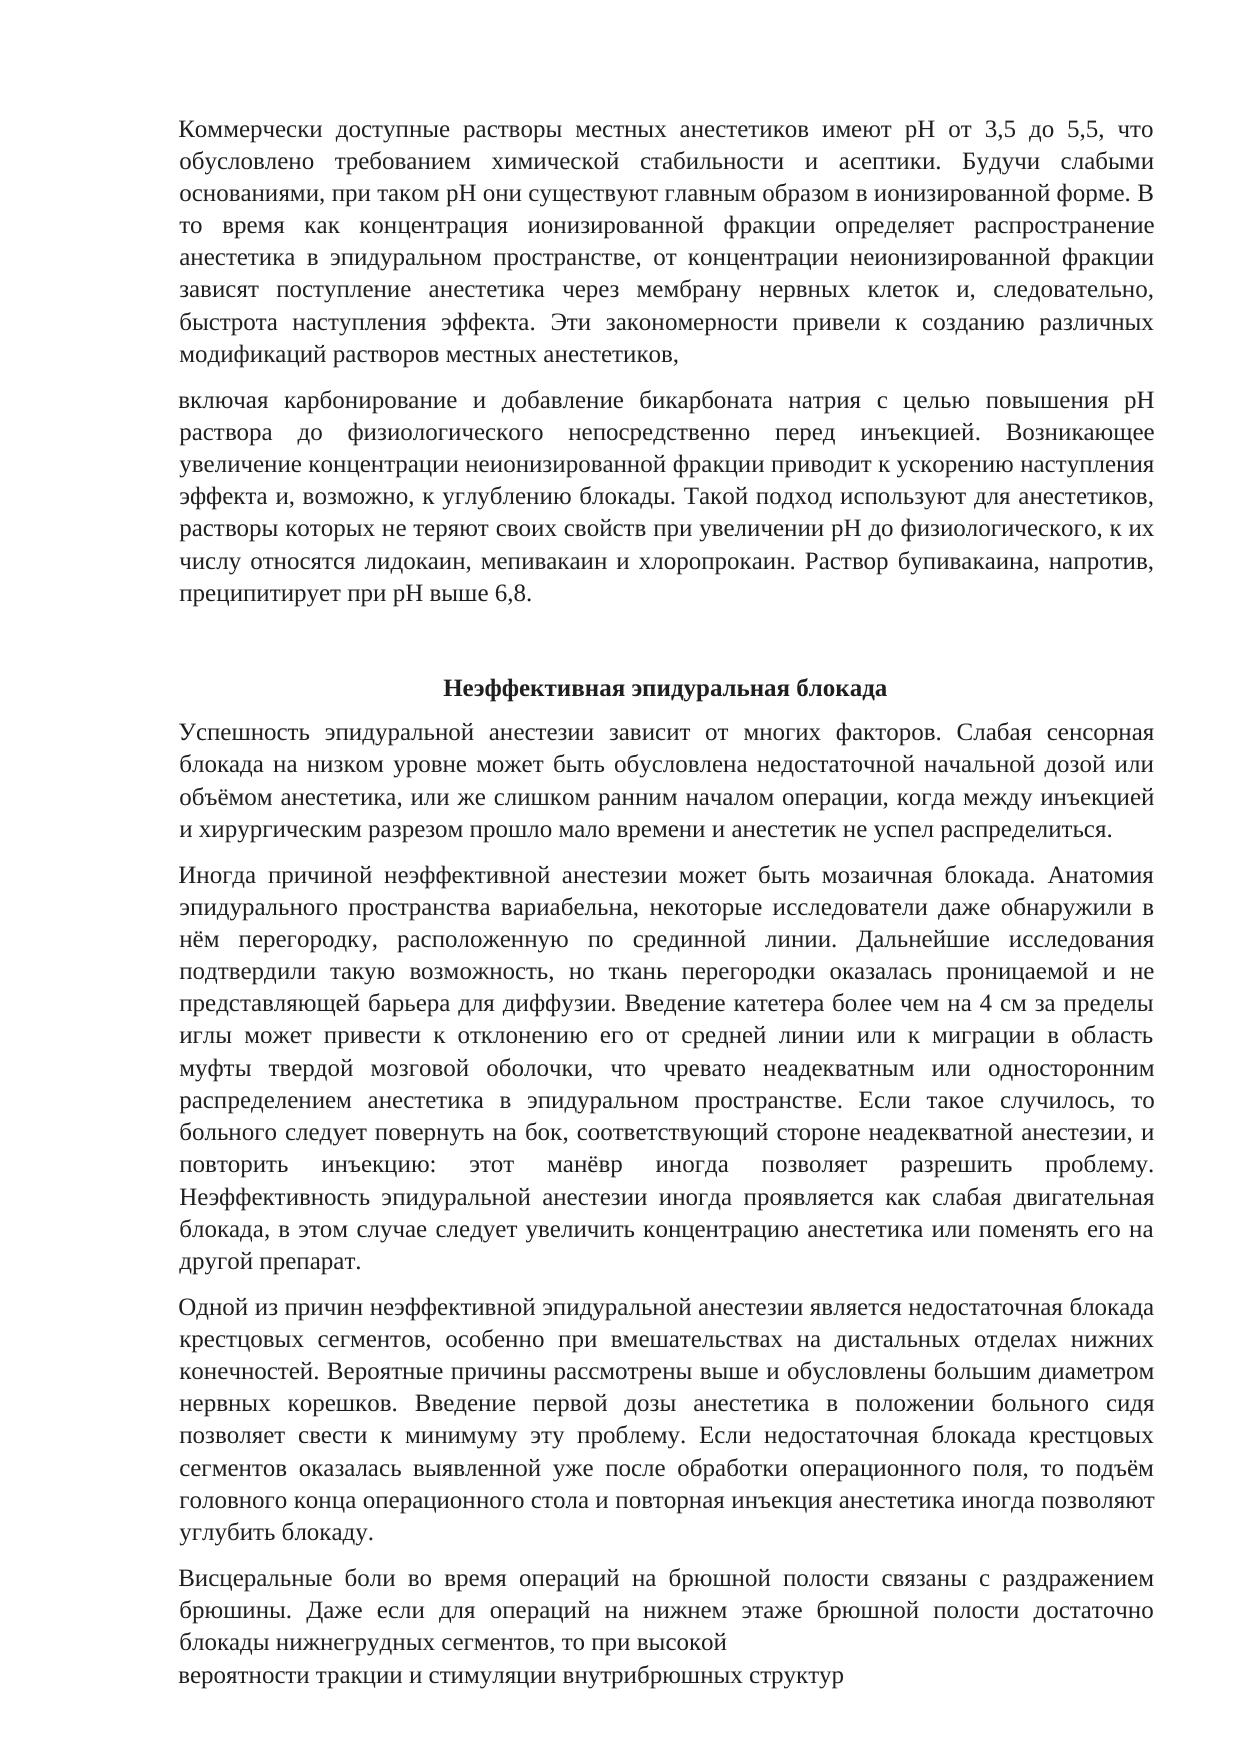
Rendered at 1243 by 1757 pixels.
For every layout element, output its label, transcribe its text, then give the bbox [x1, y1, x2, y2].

text Успешность эпидуральной анестезии зависит от многих факторов. Слабая сенсорная блокада на низком уровне может быть обусловлена недостаточной начальной дозой или объёмом анестетика, или же слишком ранним началом операции, когда между инъекцией и хирургическим разрезом прошло мало времени и анестетик не успел распределиться. [178, 717, 1155, 843]
text Висцеральные боли во время операций на брюшной полости связаны с раздражением брюшины. Даже если для операций на нижнем этаже брюшной полости достаточно блокады нижнегрудных сегментов, то при высокой [178, 1563, 1155, 1656]
text вероятности тракции и стимуляции внутрибрюшных структур [178, 1661, 1155, 1689]
subtitle Неэффективная эпидуральная блокада [176, 673, 1155, 701]
text включая карбонирование и добавление бикарбоната натрия с целью повышения рН раствора до физиологического непосредственно перед инъекцией. Возникающее увеличение концентрации неионизированной фракции приводит к ускорению наступления эффекта и, возможно, к углублению блокады. Такой подход используют для анестетиков, растворы которых не теряют своих свойств при увеличении рН до физиологического, к их числу относятся лидокаин, мепивакаин и хлоропрокаин. Раствор бупивакаина, напротив, преципитирует при рН выше 6,8. [178, 385, 1155, 607]
text Коммерчески доступные растворы местных анестетиков имеют рН от 3,5 до 5,5, что обусловлено требованием химической стабильности и асептики. Будучи слабыми основаниями, при таком рН они существуют главным образом в ионизированной форме. В то время как концентрация ионизированной фракции определяет распространение анестетика в эпидуральном пространстве, от концентрации неионизированной фракции зависят поступление анестетика через мембрану нервных клеток и, следовательно, быстрота наступления эффекта. Эти закономерности привели к созданию различных модификаций растворов местных анестетиков, [178, 114, 1155, 368]
text Иногда причиной неэффективной анестезии может быть мозаичная блокада. Анатомия эпидурального пространства вариабельна, некоторые исследователи даже обнаружили в нём перегородку, расположенную по срединной линии. Дальнейшие исследования подтвердили такую возможность, но ткань перегородки оказалась проницаемой и не представляющей барьера для диффузии. Введение катетера более чем на 4 см за пределы иглы может привести к отклонению его от средней линии или к миграции в область муфты твердой мозговой оболочки, что чревато неадекватным или односторонним распределением анестетика в эпидуральном пространстве. Если такое случилось, то больного следует повернуть на бок, соответствующий стороне неадекватной анестезии, и повторить инъекцию: этот манёвр иногда позволяет разрешить проблему. Неэффективность эпидуральной анестезии иногда проявляется как слабая двигательная блокада, в этом случае следует увеличить концентрацию анестетика или поменять его на другой препарат. [178, 860, 1155, 1275]
text Одной из причин неэффективной эпидуральной анестезии является недостаточная блокада крестцовых сегментов, особенно при вмешательствах на дистальных отделах нижних конечностей. Вероятные причины рассмотрены выше и обусловлены большим диаметром нервных корешков. Введение первой дозы анестетика в положении больного сидя позволяет свести к минимуму эту проблему. Если недостаточная блокада крестцовых сегментов оказалась выявленной уже после обработки операционного поля, то подъём головного конца операционного стола и повторная инъекция анестетика иногда позволяют углубить блокаду. [178, 1292, 1155, 1546]
